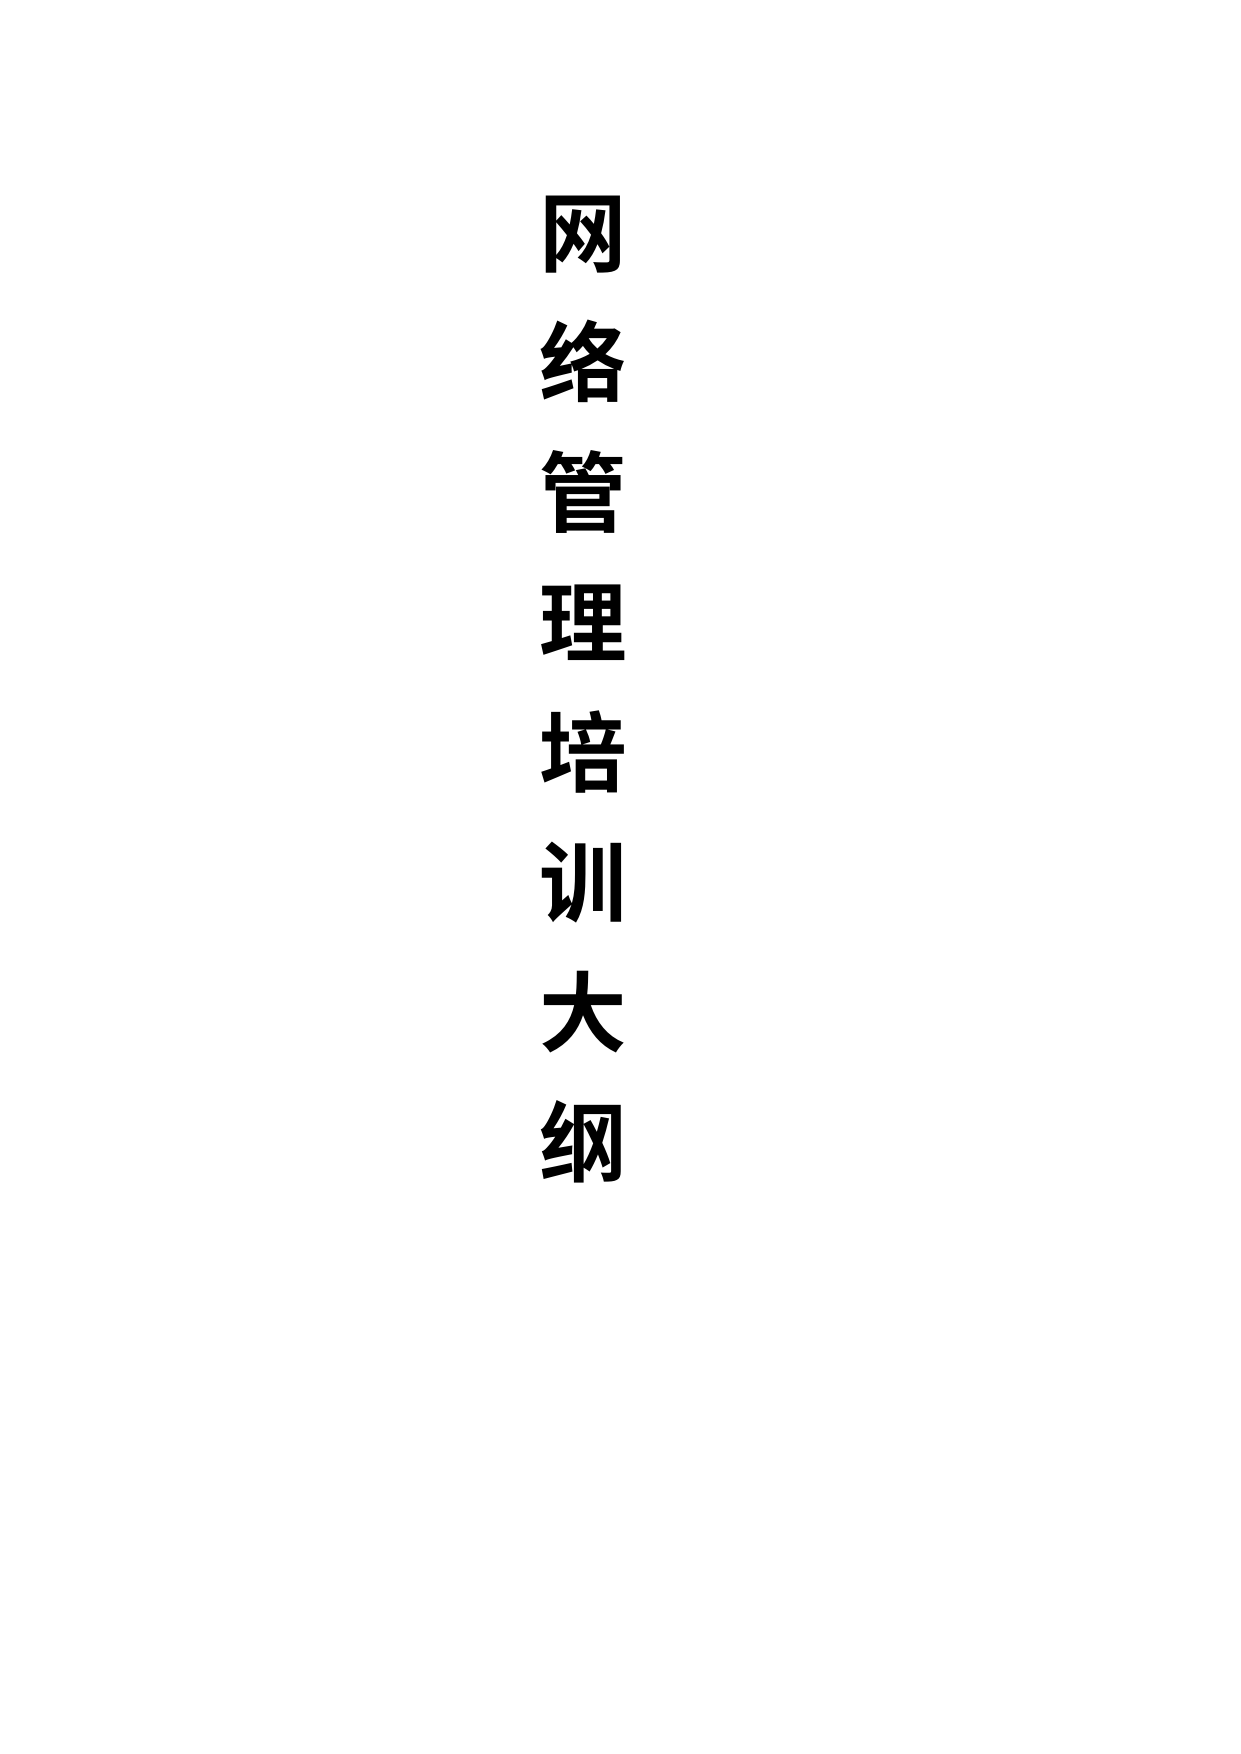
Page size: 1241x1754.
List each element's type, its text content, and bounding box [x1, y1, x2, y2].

text 训 [187, 812, 1053, 942]
text 络 [187, 292, 1053, 422]
text 理 [187, 552, 1053, 682]
text 培 [187, 682, 1053, 812]
text 网 [187, 162, 1053, 292]
text 纲 [187, 1072, 1053, 1202]
text 大 [187, 942, 1053, 1072]
text 管 [187, 422, 1053, 552]
